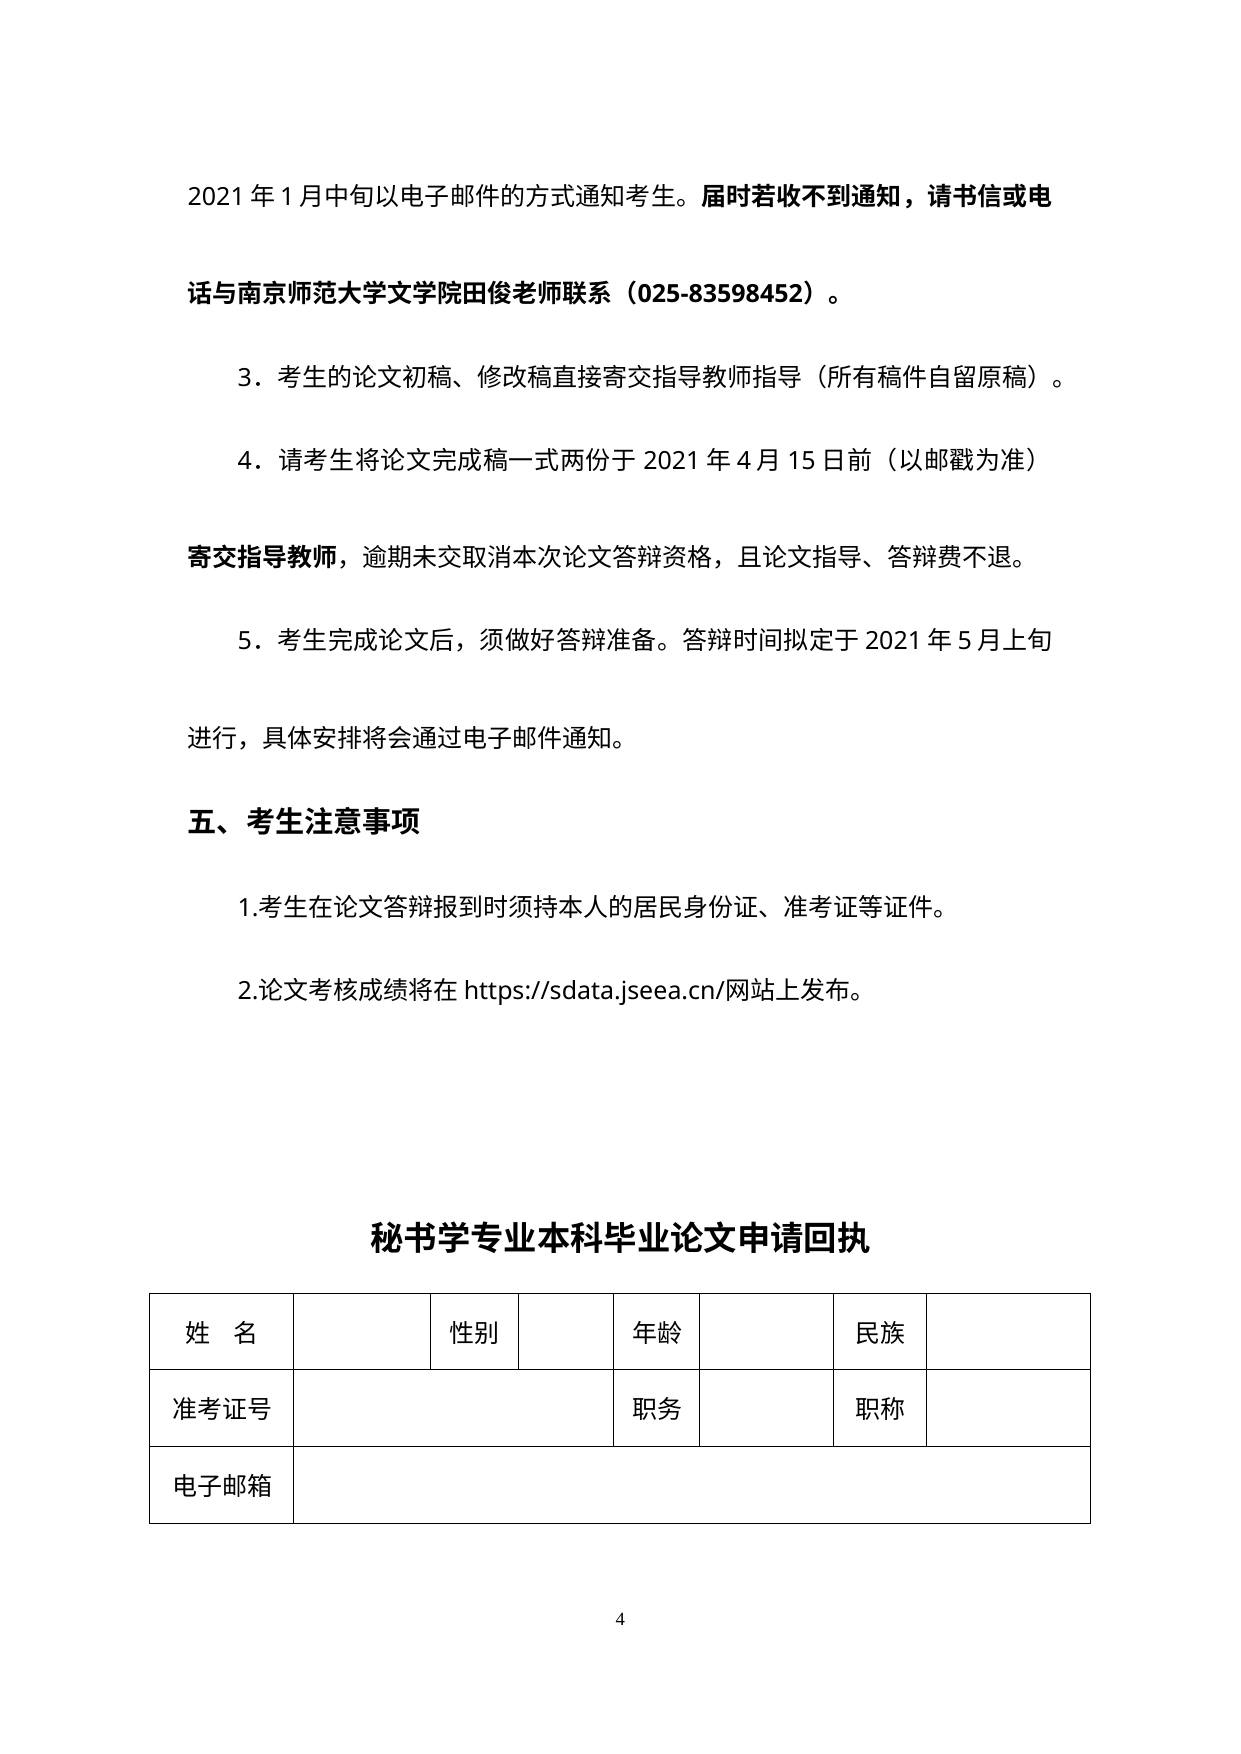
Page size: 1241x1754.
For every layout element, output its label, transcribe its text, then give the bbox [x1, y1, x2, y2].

table_header [927, 1294, 1090, 1369]
table_header [700, 1294, 833, 1369]
table_cell [700, 1370, 833, 1446]
table_header 民族 [834, 1294, 926, 1369]
text 3．考生的论文初稿、修改稿直接寄交指导教师指导（所有稿件自留原稿）。 [187, 343, 1053, 408]
text 5．考生完成论文后，须做好答辩准备。答辩时间拟定于2021年5月上旬进行，具体安排将会通过电子邮件通知。 [187, 606, 1053, 769]
table_header 性别 [431, 1294, 518, 1369]
table_header 姓 名 [150, 1294, 293, 1369]
table_cell 职务 [614, 1370, 699, 1446]
table_header [519, 1294, 613, 1369]
text 秘书学专业本科毕业论文申请回执 [187, 1203, 1053, 1268]
table_cell [294, 1370, 613, 1446]
table_header [294, 1294, 430, 1369]
table_cell [927, 1370, 1090, 1446]
text 4．请考生将论文完成稿一式两份于2021年4月15日前（以邮戳为准）寄交指导教师，逾期未交取消本次论文答辩资格，且论文指导、答辩费不退。 [187, 426, 1053, 588]
table_cell 准考证号 [150, 1370, 293, 1446]
text 五、考生注意事项 [187, 787, 1053, 852]
table_cell 职称 [834, 1370, 926, 1446]
text 1.考生在论文答辩报到时须持本人的居民身份证、准考证等证件。 [187, 873, 1053, 938]
text 2.论文考核成绩将在https://sdata.jseea.cn/网站上发布。 [187, 956, 1053, 1021]
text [187, 162, 1053, 324]
table_header 年龄 [614, 1294, 699, 1369]
table_cell 电子邮箱 [150, 1447, 293, 1523]
table_cell [294, 1447, 1090, 1523]
